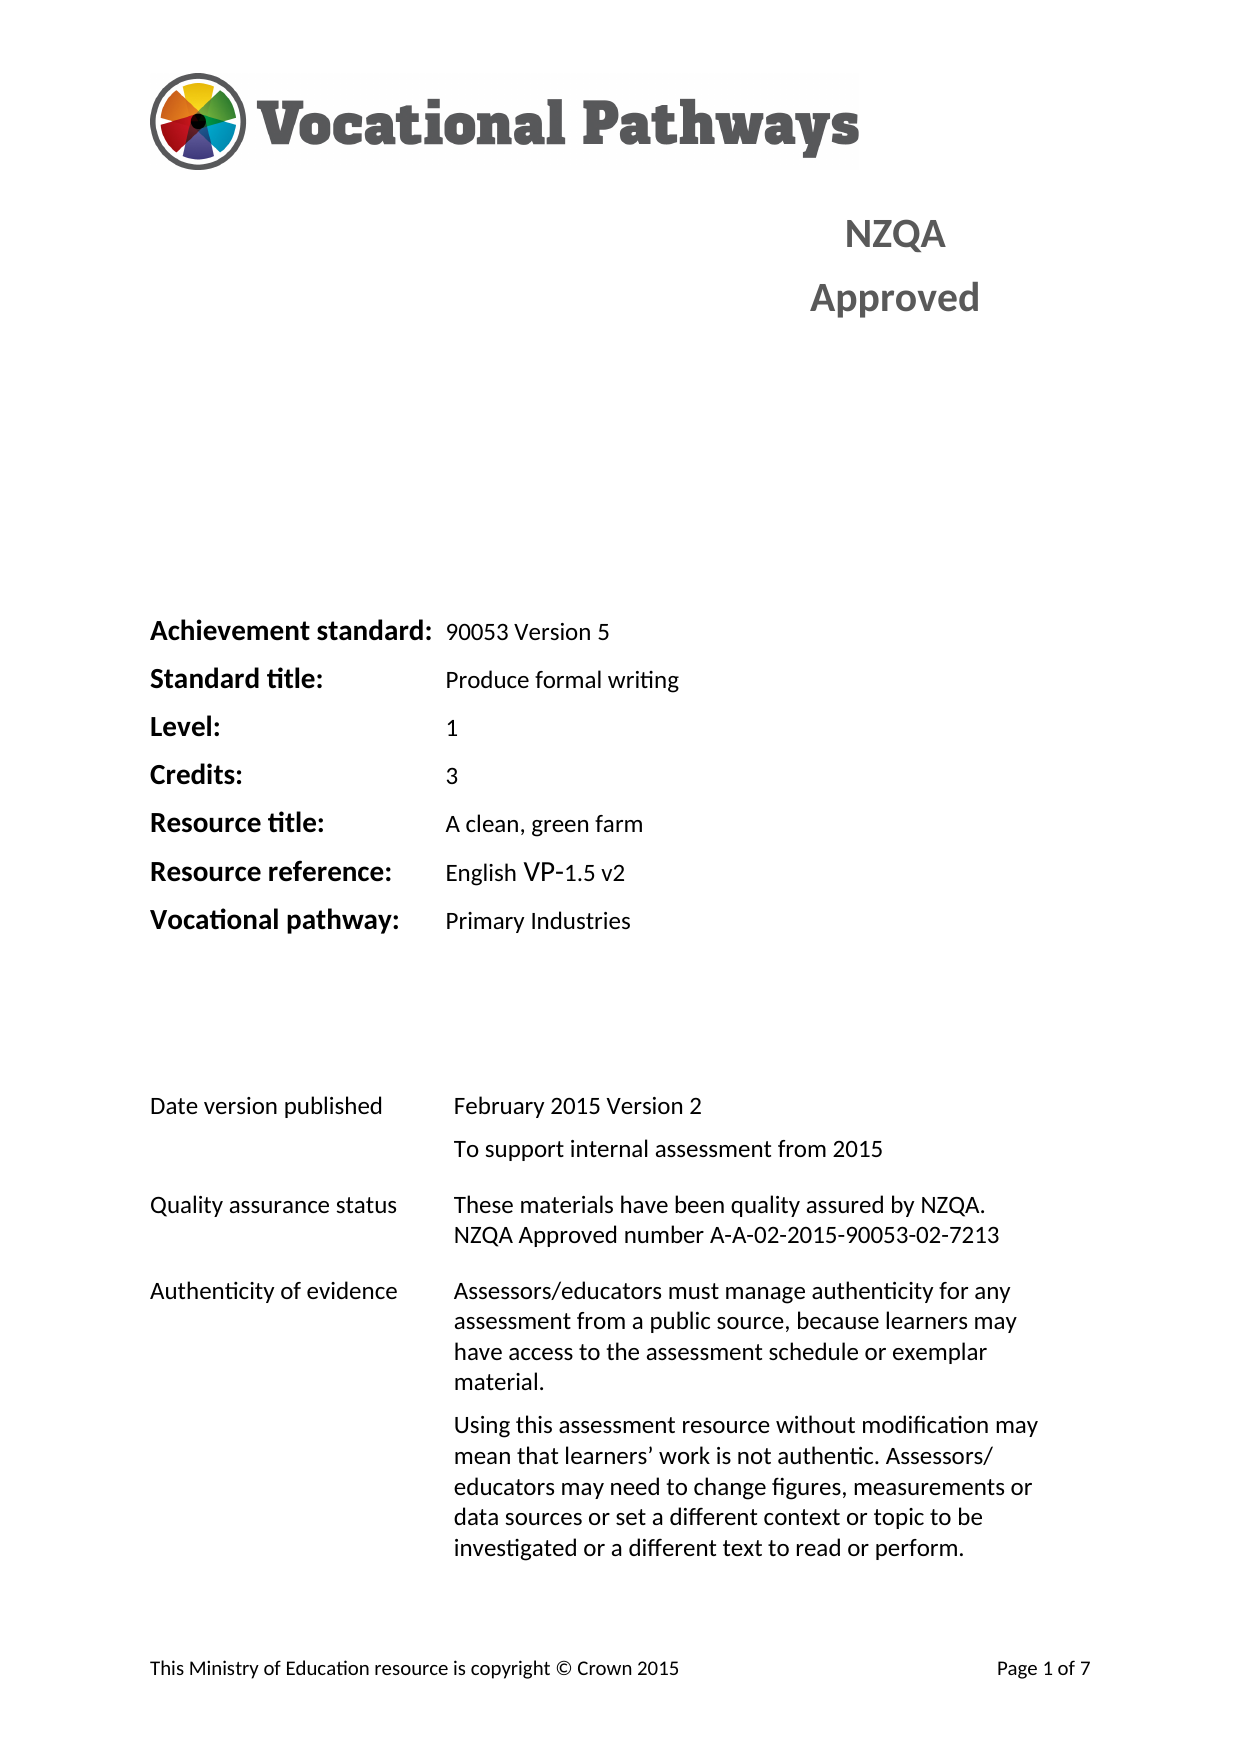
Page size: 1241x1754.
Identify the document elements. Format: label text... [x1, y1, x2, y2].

text Credits: [150, 756, 1090, 792]
text Achievement standard: [150, 612, 1090, 648]
table_cell Quality assurance status [139, 1176, 442, 1262]
table_cell These materials have been quality assured by NZQA. NZQA Approved number A-A-02-2015-90053-02-7213 [443, 1176, 1079, 1262]
table_header February 2015 Version 2 To support internal assessment from 2015 [443, 1078, 1079, 1176]
text Vocational pathway: [150, 901, 1090, 936]
table_header Date version published [139, 1078, 442, 1176]
text Resource reference: VP- [150, 853, 1090, 888]
text Resource title: [150, 804, 1090, 840]
text Standard title: [150, 660, 1090, 696]
picture [150, 73, 859, 170]
text Level: [150, 708, 1090, 744]
